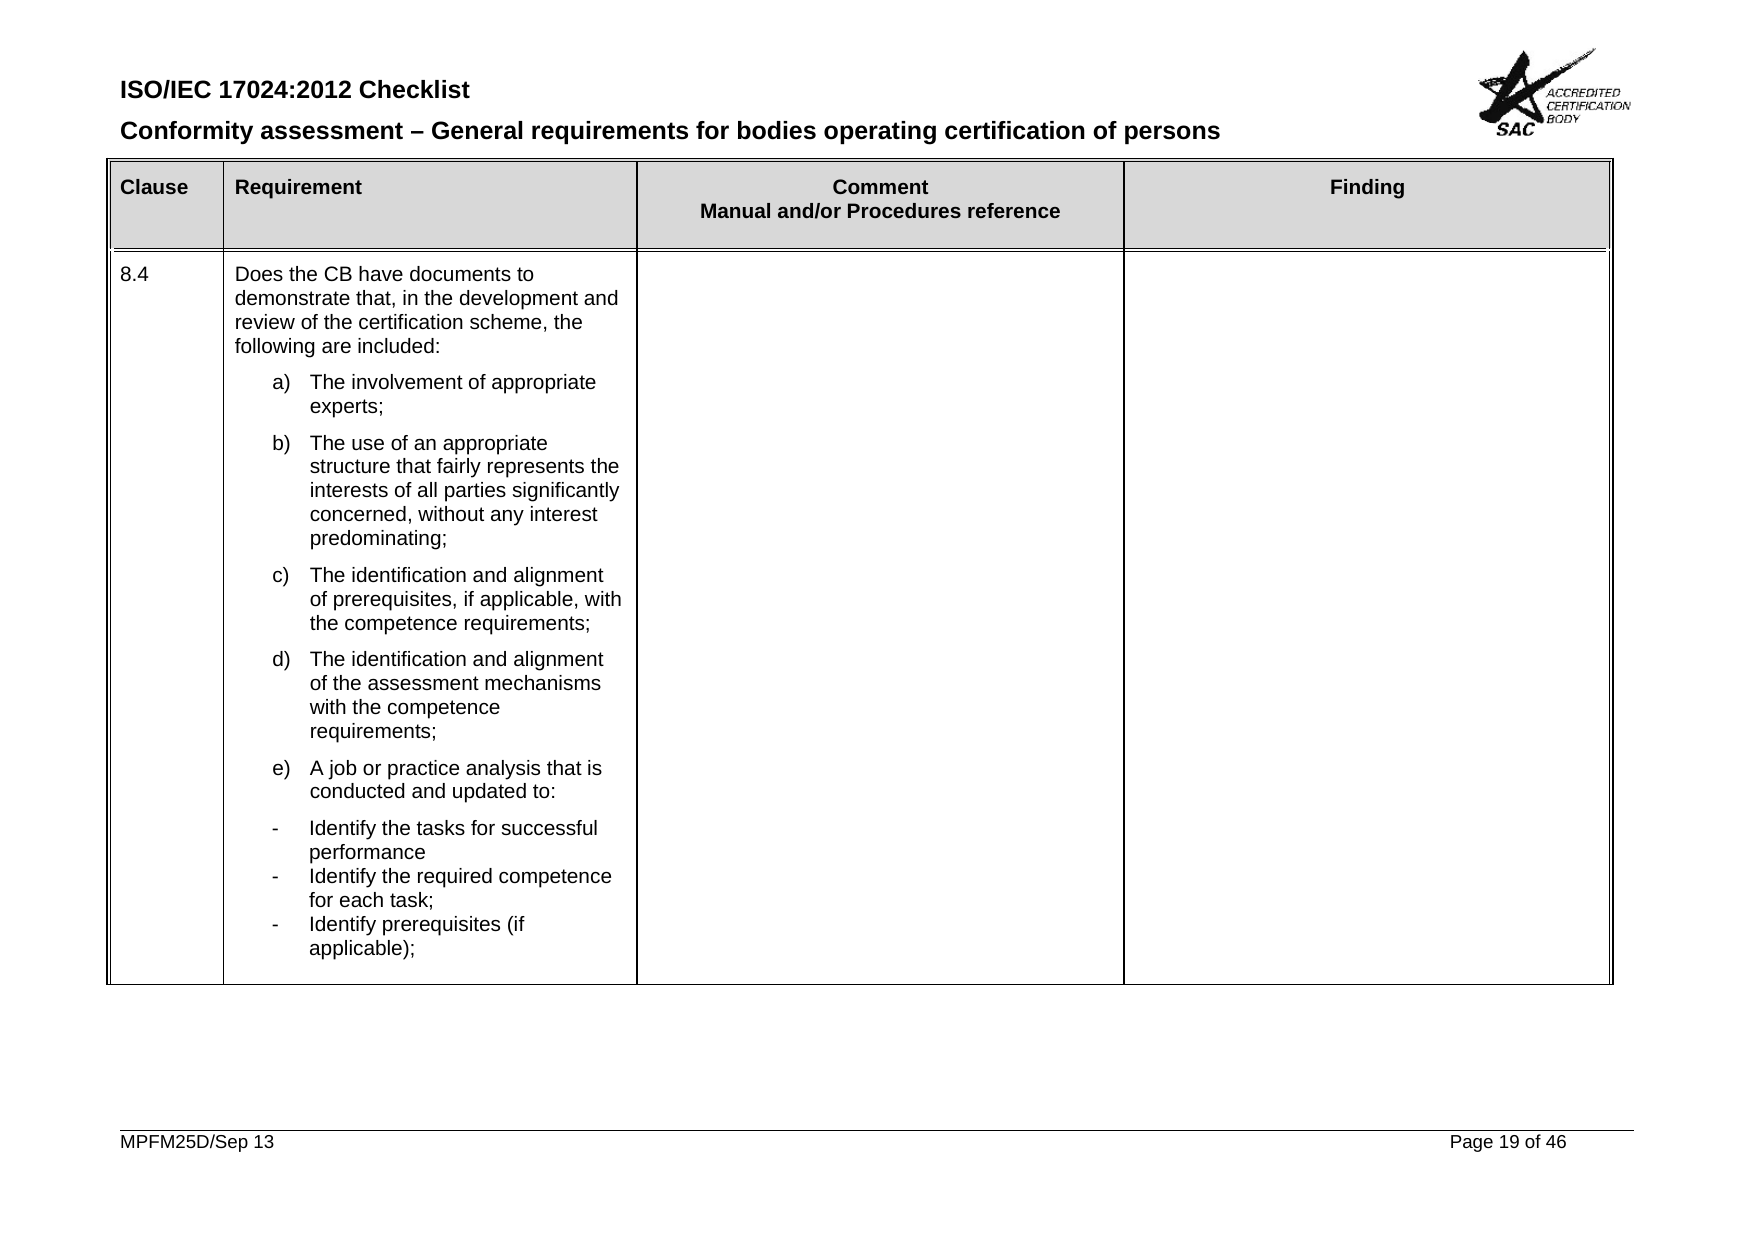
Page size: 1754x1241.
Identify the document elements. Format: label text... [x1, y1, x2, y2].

table_header Finding [1125, 162, 1609, 248]
table_cell Does the CB have documents to demonstrate that, in the development and review of the certification scheme, the following are included: The involvement of appropriate experts; The use of an appropriate structure that fairly represents the interests of all parties significantly concerned, without any interest predominating; The identification and alignment of prerequisites, if applicable, with the competence requirements; The identification and alignment of the assessment mechanisms with the competence requirements; A job or practice analysis that is conducted and updated to: Identify the tasks for successful performance Identify the required competence for each task; Identify prerequisites (if applicable); [224, 252, 636, 983]
table_header Requirement [224, 162, 636, 248]
table_header Comment Manual and/or Procedures reference [638, 162, 1123, 248]
table_cell 8.4 [109, 248, 223, 983]
table_header Clause [111, 162, 223, 248]
table_cell [1125, 248, 1611, 983]
table_cell [638, 252, 1123, 983]
